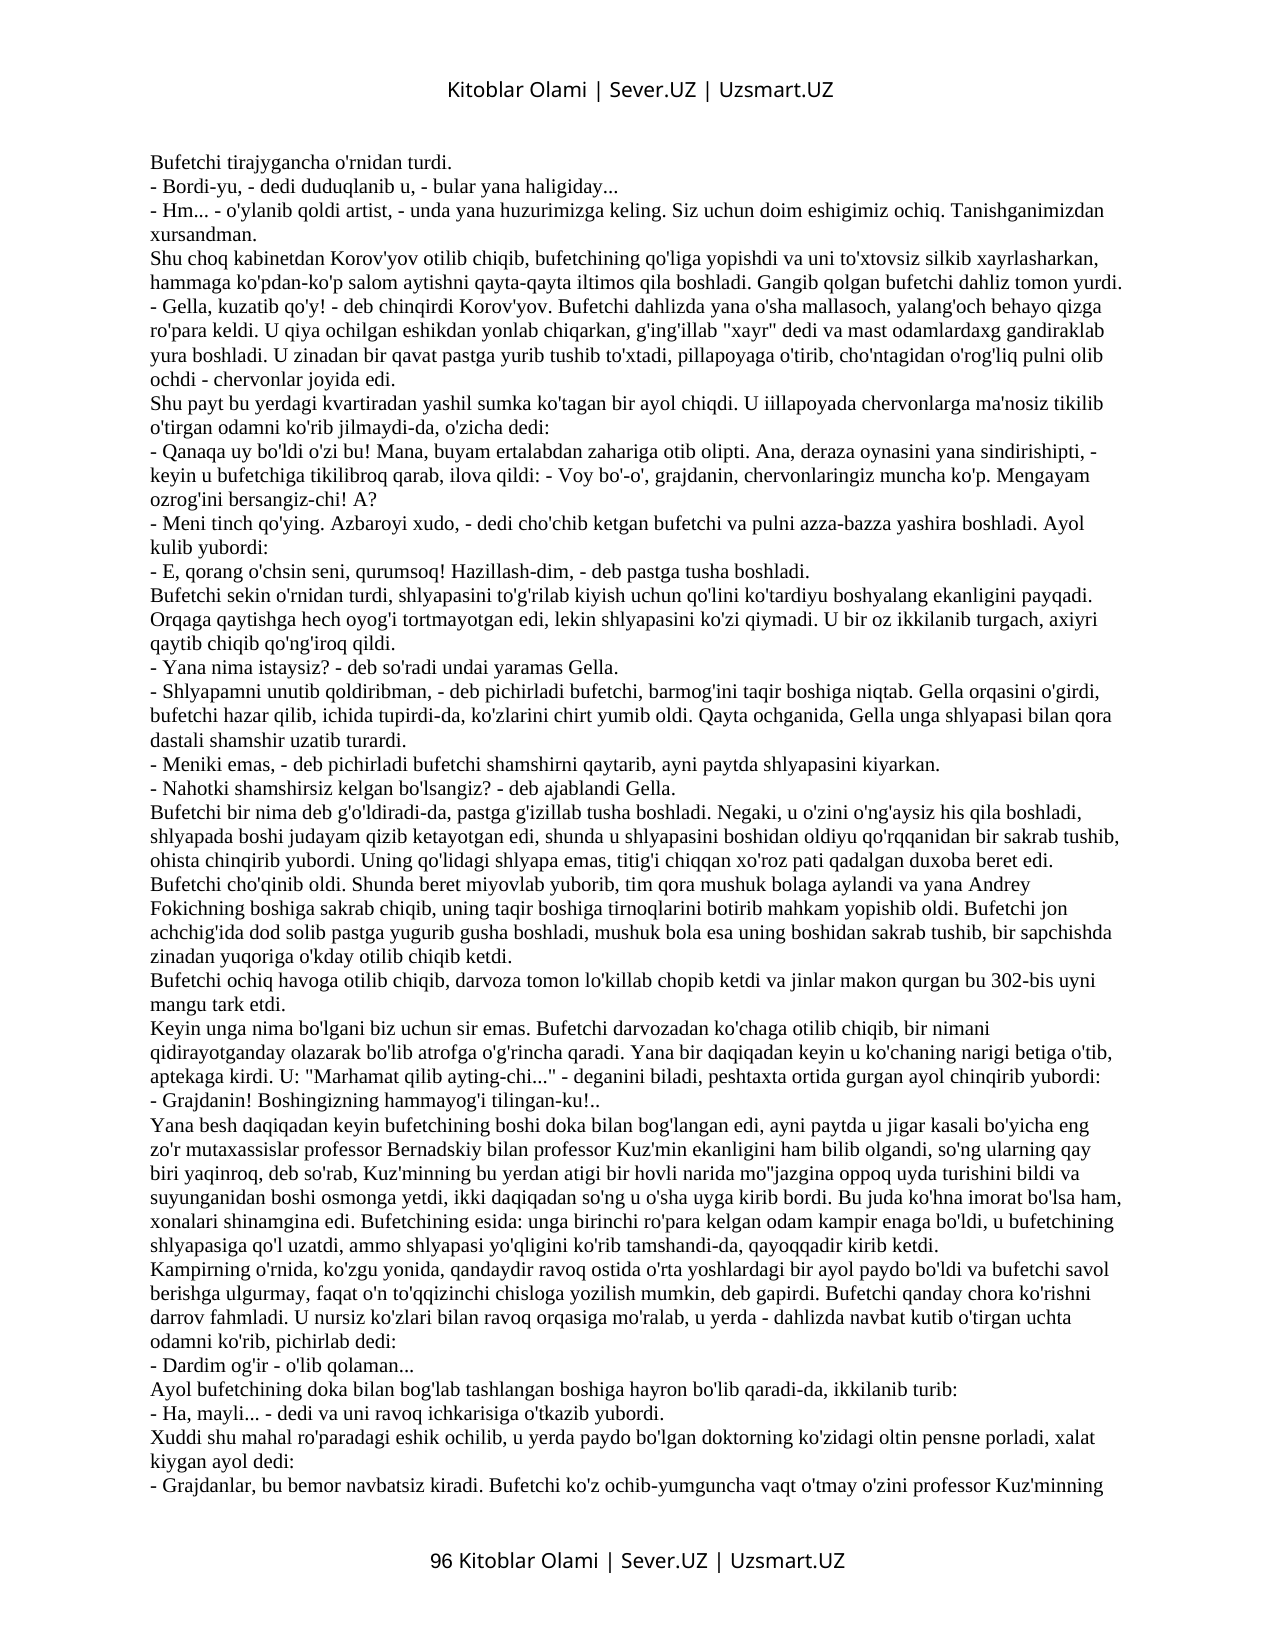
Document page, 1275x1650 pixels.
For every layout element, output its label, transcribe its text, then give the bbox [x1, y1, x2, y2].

text Shu payt bu yerdagi kvartiradan yashil sumka ko'tagan bir ayol chiqdi. U iillapoyada chervonlarga ma'nosiz tikilib o'tirgan odamni ko'rib jilmaydi-da, o'zicha dedi: [150, 391, 1125, 439]
text - Shlyapamni unutib qoldiribman, - deb pichirladi bufetchi, barmog'ini taqir boshiga niqtab. Gella orqasini o'girdi, bufetchi hazar qilib, ichida tupirdi-da, ko'zlarini chirt yumib oldi. Qayta ochganida, Gella unga shlyapasi bilan qora dastali shamshir uzatib turardi. [150, 679, 1125, 752]
text - Ha, mayli... - dedi va uni ravoq ichkarisiga o'tkazib yubordi. [150, 1401, 1125, 1425]
text - Gella, kuzatib qo'y! - deb chinqirdi Korov'yov. Bufetchi dahlizda yana o'sha mallasoch, yalang'och behayo qizga ro'para keldi. U qiya ochilgan eshikdan yonlab chiqarkan, g'ing'illab "xayr" dedi va mast odamlardaxg gandiraklab yura boshladi. U zinadan bir qavat pastga yurib tushib to'xtadi, pillapoyaga o'tirib, cho'ntagidan o'rog'liq pulni olib ochdi - chervonlar joyida edi. [150, 294, 1125, 391]
text - Meni tinch qo'ying. Azbaroyi xudo, - dedi cho'chib ketgan bufetchi va pulni azza-bazza yashira boshladi. Ayol kulib yubordi: [150, 511, 1125, 559]
text Xuddi shu mahal ro'paradagi eshik ochilib, u yerda paydo bo'lgan doktorning ko'zidagi oltin pensne porladi, xalat kiygan ayol dedi: [150, 1425, 1125, 1473]
text Bufetchi bir nima deb g'o'ldiradi-da, pastga g'izillab tusha boshladi. Negaki, u o'zini o'ng'aysiz his qila boshladi, shlyapada boshi judayam qizib ketayotgan edi, shunda u shlyapasini boshidan oldiyu qo'rqqanidan bir sakrab tushib, ohista chinqirib yubordi. Uning qo'lidagi shlyapa emas, titig'i chiqqan xo'roz pati qadalgan duxoba beret edi. Bufetchi cho'qinib oldi. Shunda beret miyovlab yuborib, tim qora mushuk bolaga aylandi va yana Andrey Fokichning boshiga sakrab chiqib, uning taqir boshiga tirnoqlarini botirib mahkam yopishib oldi. Bufetchi jon achchig'ida dod solib pastga yugurib gusha boshladi, mushuk bola esa uning boshidan sakrab tushib, bir sapchishda zinadan yuqoriga o'kday otilib chiqib ketdi. [150, 800, 1125, 968]
text Keyin unga nima bo'lgani biz uchun sir emas. Bufetchi darvozadan ko'chaga otilib chiqib, bir nimani qidirayotganday olazarak bo'lib atrofga o'g'rincha qaradi. Yana bir daqiqadan keyin u ko'chaning narigi betiga o'tib, aptekaga kirdi. U: "Marhamat qilib ayting-chi..." - deganini biladi, peshtaxta ortida gurgan ayol chinqirib yubordi: [150, 1016, 1125, 1088]
text - Bordi-yu, - dedi duduqlanib u, - bular yana haligiday... [150, 174, 1125, 198]
text - E, qorang o'chsin seni, qurumsoq! Hazillash-dim, - deb pastga tusha boshladi. [150, 559, 1125, 583]
text - Hm... - o'ylanib qoldi artist, - unda yana huzurimizga keling. Siz uchun doim eshigimiz ochiq. Tanishganimizdan xursandman. [150, 198, 1125, 246]
text - Qanaqa uy bo'ldi o'zi bu! Mana, buyam ertalabdan zahariga otib olipti. Ana, deraza oynasini yana sindirishipti, - keyin u bufetchiga tikilibroq qarab, ilova qildi: - Voy bo'-o', grajdanin, chervonlaringiz muncha ko'p. Mengayam ozrog'ini bersangiz-chi! A? [150, 439, 1125, 511]
text Shu choq kabinetdan Korov'yov otilib chiqib, bufetchining qo'liga yopishdi va uni to'xtovsiz silkib xayrlasharkan, hammaga ko'pdan-ko'p salom aytishni qayta-qayta iltimos qila boshladi. Gangib qolgan bufetchi dahliz tomon yurdi. [150, 246, 1125, 294]
text Bufetchi ochiq havoga otilib chiqib, darvoza tomon lo'killab chopib ketdi va jinlar makon qurgan bu 302-bis uyni mangu tark etdi. [150, 968, 1125, 1016]
text - Grajdanin! Boshingizning hammayog'i tilingan-ku!.. [150, 1088, 1125, 1112]
text - Meniki emas, - deb pichirladi bufetchi shamshirni qaytarib, ayni paytda shlyapasini kiyarkan. [150, 752, 1125, 776]
text Ayol bufetchining doka bilan bog'lab tashlangan boshiga hayron bo'lib qaradi-da, ikkilanib turib: [150, 1377, 1125, 1401]
text Yana besh daqiqadan keyin bufetchining boshi doka bilan bog'langan edi, ayni paytda u jigar kasali bo'yicha eng zo'r mutaxassislar professor Bernadskiy bilan professor Kuz'min ekanligini ham bilib olgandi, so'ng ularning qay biri yaqinroq, deb so'rab, Kuz'minning bu yerdan atigi bir hovli narida mo''jazgina oppoq uyda turishini bildi va suyunganidan boshi osmonga yetdi, ikki daqiqadan so'ng u o'sha uyga kirib bordi. Bu juda ko'hna imorat bo'lsa ham, xonalari shinamgina edi. Bufetchining esida: unga birinchi ro'para kelgan odam kampir enaga bo'ldi, u bufetchining shlyapasiga qo'l uzatdi, ammo shlyapasi yo'qligini ko'rib tamshandi-da, qayoqqadir kirib ketdi. [150, 1112, 1125, 1257]
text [150, 1473, 1125, 1497]
text - Nahotki shamshirsiz kelgan bo'lsangiz? - deb ajablandi Gella. [150, 776, 1125, 800]
text Bufetchi sekin o'rnidan turdi, shlyapasini to'g'rilab kiyish uchun qo'lini ko'tardiyu boshyalang ekanligini payqadi. Orqaga qaytishga hech oyog'i tortmayotgan edi, lekin shlyapasini ko'zi qiymadi. U bir oz ikkilanib turgach, axiyri qaytib chiqib qo'ng'iroq qildi. [150, 583, 1125, 655]
text Kampirning o'rnida, ko'zgu yonida, qandaydir ravoq ostida o'rta yoshlardagi bir ayol paydo bo'ldi va bufetchi savol berishga ulgurmay, faqat o'n to'qqizinchi chisloga yozilish mumkin, deb gapirdi. Bufetchi qanday chora ko'rishni darrov fahmladi. U nursiz ko'zlari bilan ravoq orqasiga mo'ralab, u yerda - dahlizda navbat kutib o'tirgan uchta odamni ko'rib, pichirlab dedi: [150, 1257, 1125, 1353]
text - Yana nima istaysiz? - deb so'radi undai yaramas Gella. [150, 655, 1125, 679]
text Bufetchi tirajygancha o'rnidan turdi. [150, 150, 1125, 174]
text - Dardim og'ir - o'lib qolaman... [150, 1353, 1125, 1377]
